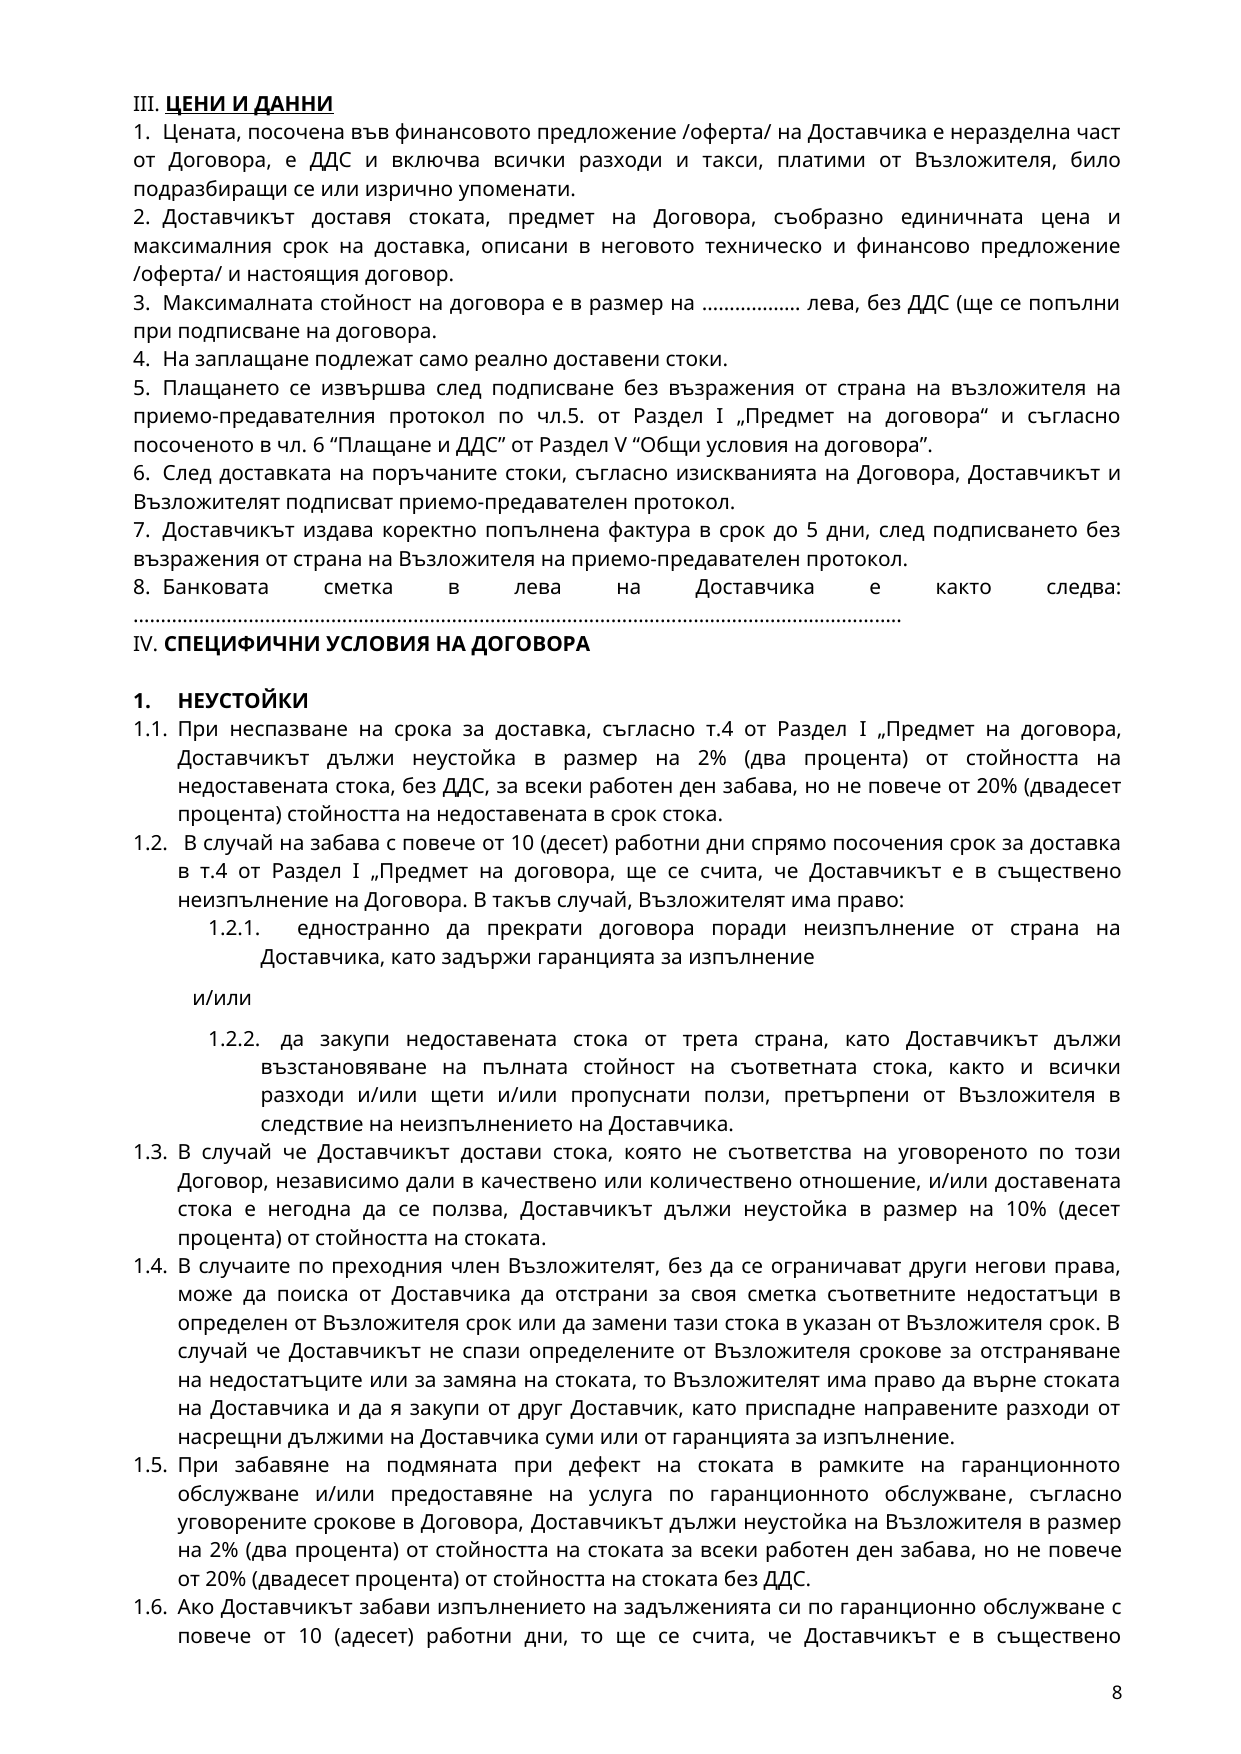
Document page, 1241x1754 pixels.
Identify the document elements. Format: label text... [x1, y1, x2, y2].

text IV. СПЕЦИФИЧНИ УСЛОВИЯ НА ДОГОВОРА [133, 629, 1122, 657]
list В случай че Доставчикът достави стока, която не съответства на уговореното по този Договор, независимо дали в качествено или количествено отношение, и/или доставената стока е негодна да се ползва, Доставчикът дължи неустойка в размер на 10% (десет процента) от стойността на стоката. [133, 1137, 1122, 1251]
list да закупи недоставената стока от трета страна, като Доставчикът дължи възстановяване на пълната стойност на съответната стока, както и всички разходи и/или щети и/или пропуснати ползи, претърпени от Възложителя в следствие на неизпълнението на Доставчика. [208, 1024, 1122, 1137]
list В случай на забава с повече от 10 (десет) работни дни спрямо посочения срок за доставка в т.4 от Раздел I „Предмет на договора, ще се счита, че Доставчикът е в съществено неизпълнение на Договора. В такъв случай, Възложителят има право: [133, 828, 1122, 913]
list Плащането се извършва след подписване без възражения от страна на възложителя на приемо-предавателния протокол по чл.5. от Раздел I „Предмет на договора“ и съгласно посоченото в чл. 6 “Плащане и ДДС” от Раздел V “Общи условия на договора”. [133, 373, 1122, 458]
list Цената, посочена във финансовото предложение /оферта/ на Доставчика е неразделна част от Договора, е ДДС и включва всички разходи и такси, платими от Възложителя, било подразбиращи се или изрично упоменати. [133, 117, 1122, 202]
list След доставката на поръчаните стоки, съгласно изискванията на Договора, Доставчикът и Възложителят подписват приемо-предавателен протокол. [133, 458, 1122, 515]
list Максималната стойност на договора е в размер на ……………… лева, без ДДС (ще се попълни при подписване на договора. [133, 288, 1122, 344]
list В случаите по преходния член Възложителят, без да се ограничават други негови права, може да поиска от Доставчика да отстрани за своя сметка съответните недостатъци в определен от Възложителя срок или да замени тази стока в указан от Възложителя срок. В случай че Доставчикът не спази определените от Възложителя срокове за отстраняване на недостатъците или за замяна на стоката, то Възложителят има право да върне стоката на Доставчика и да я закупи от друг Доставчик, като приспадне направените разходи от насрещни дължими на Доставчика суми или от гаранцията за изпълнение. [133, 1251, 1122, 1450]
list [133, 1592, 1122, 1649]
list Доставчикът доставя стоката, предмет на Договора, съобразно единичната цена и максималния срок на доставка, описани в неговото техническо и финансово предложение /оферта/ и настоящия договор. [133, 202, 1122, 288]
list Доставчикът издава коректно попълнена фактура в срок до 5 дни, след подписването без възражения от страна на Възложителя на приемо-предавателен протокол. [133, 515, 1122, 572]
list едностранно да прекрати договора поради неизпълнение от страна на Доставчика, като задържи гаранцията за изпълнение [208, 913, 1122, 970]
list Банковата сметка в лева на Доставчика е както следва: ………………………………………………………………………………………………………………………….. [133, 572, 1122, 629]
list НЕУСТОЙКИ [133, 686, 1122, 714]
text III. ЦЕНИ И ДАННИ [133, 89, 1122, 117]
text и/или [192, 983, 1122, 1011]
list На заплащане подлежат само реално доставени стоки. [133, 344, 1122, 373]
list При забавяне на подмяната при дефект на стоката в рамките на гаранционното обслужване и/или предоставяне на услуга по гаранционното обслужване, съгласно уговорените срокове в Договора, Доставчикът дължи неустойка на Възложителя в размер на 2% (два процента) от стойността на стоката за всеки работен ден забава, но не повече от 20% (двадесет процента) от стойността на стоката без ДДС. [133, 1450, 1122, 1592]
list При неспазване на срока за доставка, съгласно т.4 от Раздел I „Предмет на договора, Доставчикът дължи неустойка в размер на 2% (два процента) от стойността на недоставената стока, без ДДС, за всеки работен ден забава, но не повече от 20% (двадесет процента) стойността на недоставената в срок стока. [133, 714, 1122, 828]
